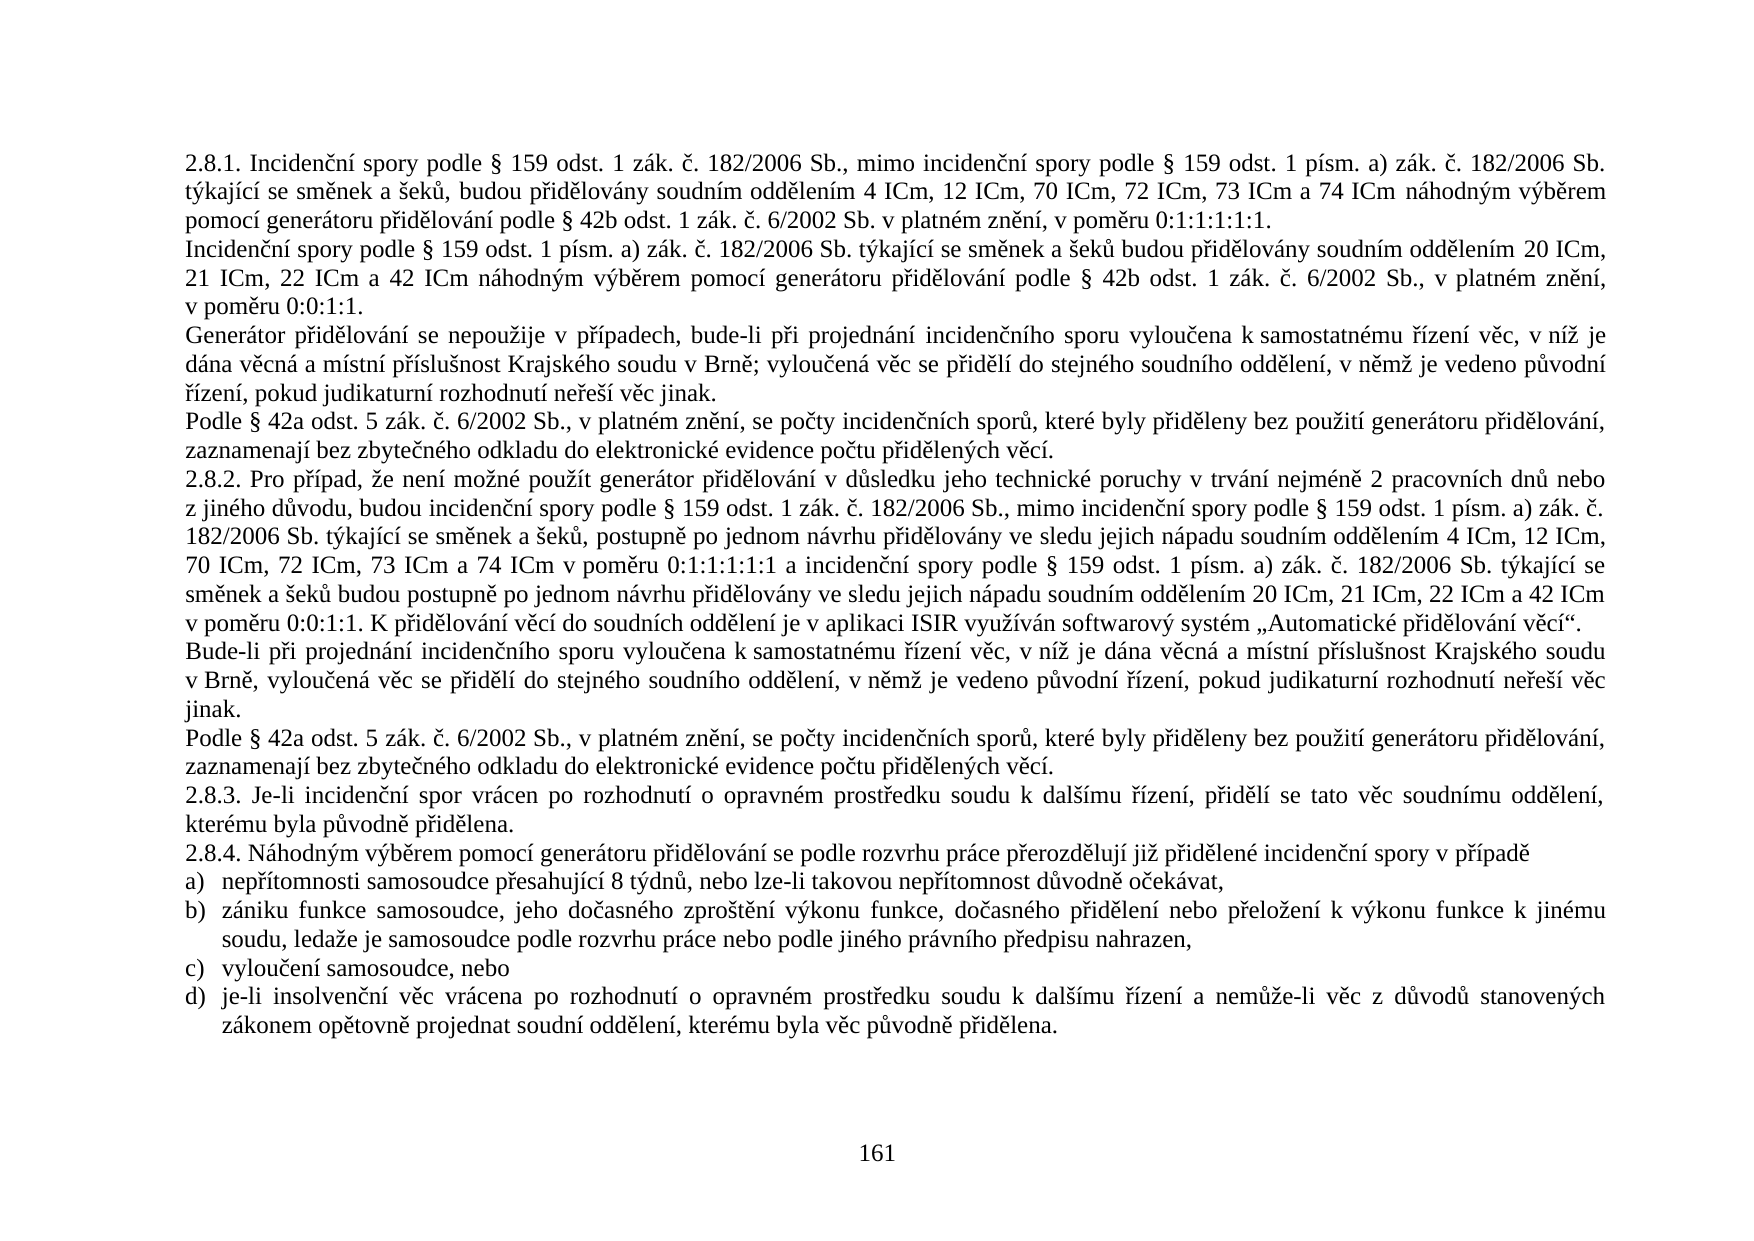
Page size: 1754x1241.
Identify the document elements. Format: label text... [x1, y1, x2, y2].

text Podle § 42a odst. 5 zák. č. 6/2002 Sb., v platném znění, se počty incidenčních sporů, které byly přiděleny bez použití generátoru přidělování, zaznamenají bez zbytečného odkladu do elektronické evidence počtu přidělených věcí. [185, 406, 1606, 464]
text Generátor přidělování se nepoužije v případech, bude-li při projednání incidenčního sporu vyloučena k samostatnému řízení věc, v níž je dána věcná a místní příslušnost Krajského soudu v Brně; vyloučená věc se přidělí do stejného soudního oddělení, v němž je vedeno původní řízení, pokud judikaturní rozhodnutí neřeší věc jinak. [185, 320, 1606, 406]
list vyloučení samosoudce, nebo [185, 953, 1606, 981]
text 2.8.4. Náhodným výběrem pomocí generátoru přidělování se podle rozvrhu práce přerozdělují již přidělené incidenční spory v případě [185, 838, 1606, 866]
list zániku funkce samosoudce, jeho dočasného zproštění výkonu funkce, dočasného přidělení nebo přeložení k výkonu funkce k jinému soudu, ledaže je samosoudce podle rozvrhu práce nebo podle jiného právního předpisu nahrazen, [185, 895, 1606, 953]
text 2.8.3. Je-li incidenční spor vrácen po rozhodnutí o opravném prostředku soudu k dalšímu řízení, přidělí se tato věc soudnímu oddělení, kterému byla původně přidělena. [185, 780, 1606, 838]
list je-li insolvenční věc vrácena po rozhodnutí o opravném prostředku soudu k dalšímu řízení a nemůže-li věc z důvodů stanovených zákonem opětovně projednat soudní oddělení, kterému byla věc původně přidělena. [185, 981, 1606, 1039]
text 2.8.2. Pro případ, že není možné použít generátor přidělování v důsledku jeho technické poruchy v trvání nejméně 2 pracovních dnů nebo z jiného důvodu, budou incidenční spory podle § 159 odst. 1 zák. č. 182/2006 Sb., mimo incidenční spory podle § 159 odst. 1 písm. a) zák. č. 182/2006 Sb. týkající se směnek a šeků, postupně po jednom návrhu přidělovány ve sledu jejich nápadu soudním oddělením 4 ICm, 12 ICm, 70 ICm, 72 ICm, 73 ICm a 74 ICm v poměru 0:1:1:1:1:1 a incidenční spory podle § 159 odst. 1 písm. a) zák. č. 182/2006 Sb. týkající se směnek a šeků budou postupně po jednom návrhu přidělovány ve sledu jejich nápadu soudním oddělením 20 ICm, 21 ICm, 22 ICm a 42 ICm v poměru 0:0:1:1. K přidělování věcí do soudních oddělení je v aplikaci ISIR využíván softwarový systém „Automatické přidělování věcí“. [185, 464, 1606, 636]
text Bude-li při projednání incidenčního sporu vyloučena k samostatnému řízení věc, v níž je dána věcná a místní příslušnost Krajského soudu v Brně, vyloučená věc se přidělí do stejného soudního oddělení, v němž je vedeno původní řízení, pokud judikaturní rozhodnutí neřeší věc jinak. [185, 636, 1606, 723]
text 2.8.1. Incidenční spory podle § 159 odst. 1 zák. č. 182/2006 Sb., mimo incidenční spory podle § 159 odst. 1 písm. a) zák. č. 182/2006 Sb. týkající se směnek a šeků, budou přidělovány soudním oddělením 4 ICm, 12 ICm, 70 ICm, 72 ICm, 73 ICm a 74 ICm náhodným výběrem pomocí generátoru přidělování podle § 42b odst. 1 zák. č. 6/2002 Sb. v platném znění, v poměru 0:1:1:1:1:1. [185, 148, 1606, 234]
text Incidenční spory podle § 159 odst. 1 písm. a) zák. č. 182/2006 Sb. týkající se směnek a šeků budou přidělovány soudním oddělením 20 ICm, 21 ICm, 22 ICm a 42 ICm náhodným výběrem pomocí generátoru přidělování podle § 42b odst. 1 zák. č. 6/2002 Sb., v platném znění, v poměru 0:0:1:1. [185, 234, 1606, 320]
list nepřítomnosti samosoudce přesahující 8 týdnů, nebo lze-li takovou nepřítomnost důvodně očekávat, [185, 866, 1606, 895]
text Podle § 42a odst. 5 zák. č. 6/2002 Sb., v platném znění, se počty incidenčních sporů, které byly přiděleny bez použití generátoru přidělování, zaznamenají bez zbytečného odkladu do elektronické evidence počtu přidělených věcí. [185, 723, 1606, 780]
